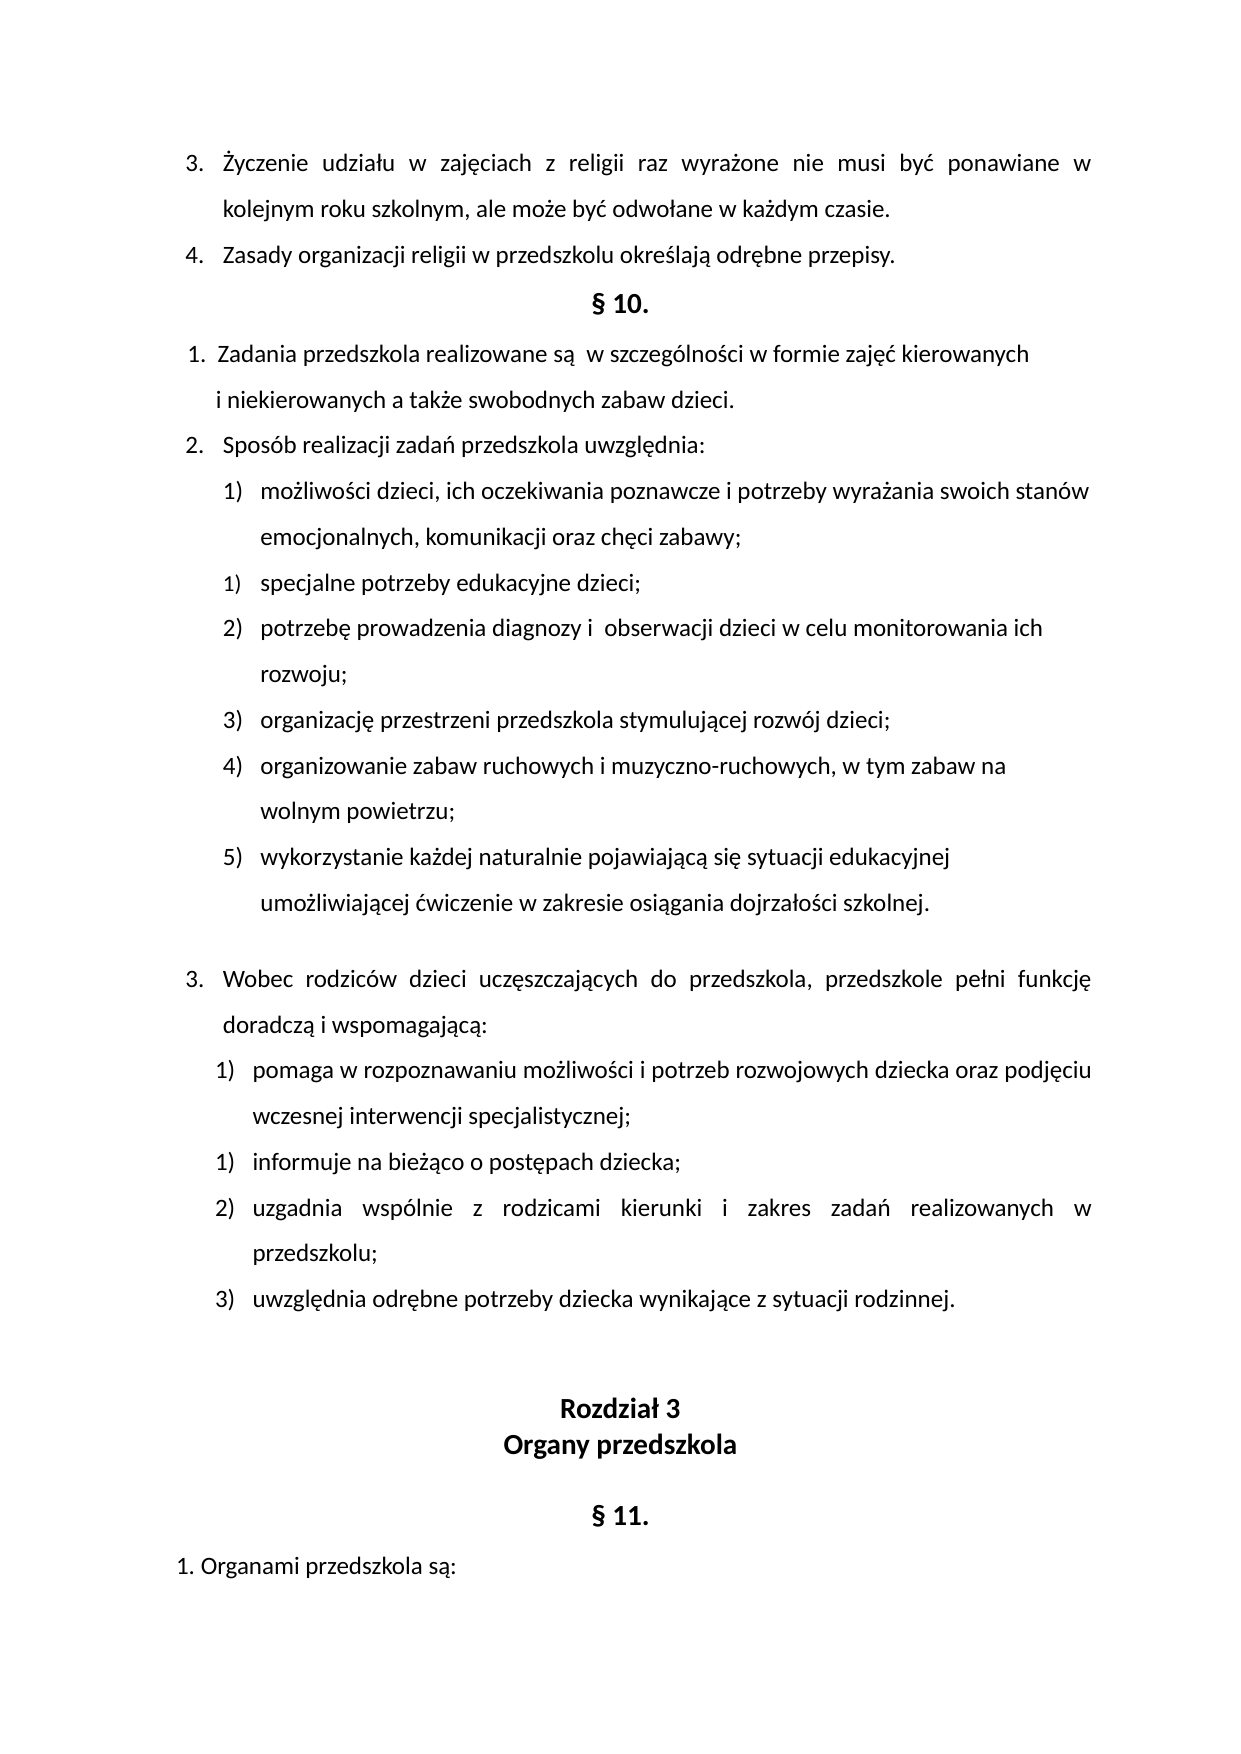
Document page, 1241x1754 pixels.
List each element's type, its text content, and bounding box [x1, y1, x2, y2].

text 1. Organami przedszkola są: [148, 1550, 1093, 1581]
text Rozdział 3 [148, 1390, 1093, 1426]
text i niekierowanych a także swobodnych zabaw dzieci. [148, 384, 1093, 414]
list organizację przestrzeni przedszkola stymulującej rozwój dzieci; [223, 704, 1093, 734]
list Sposób realizacji zadań przedszkola uwzględnia: [185, 430, 1093, 460]
list wykorzystanie każdej naturalnie pojawiającą się sytuacji edukacyjnej umożliwiającej ćwiczenie w zakresie osiągania dojrzałości szkolnej. [223, 841, 1093, 917]
text § 11. [148, 1497, 1093, 1533]
list możliwości dzieci, ich oczekiwania poznawcze i potrzeby wyrażania swoich stanów emocjonalnych, komunikacji oraz chęci zabawy; [223, 475, 1093, 552]
text § 10. [148, 285, 1093, 320]
list Zasady organizacji religii w przedszkolu określają odrębne przepisy. [185, 239, 1093, 269]
list informuje na bieżąco o postępach dziecka; [215, 1146, 1093, 1177]
list uwzględnia odrębne potrzeby dziecka wynikające z sytuacji rodzinnej. [215, 1283, 1093, 1314]
list potrzebę prowadzenia diagnozy i obserwacji dzieci w celu monitorowania ich rozwoju; [223, 613, 1093, 689]
list uzgadnia wspólnie z rodzicami kierunki i zakres zadań realizowanych w przedszkolu; [215, 1192, 1093, 1268]
list organizowanie zabaw ruchowych i muzyczno-ruchowych, w tym zabaw na wolnym powietrzu; [223, 750, 1093, 826]
list Wobec rodziców dzieci uczęszczających do przedszkola, przedszkole pełni funkcję doradczą i wspomagającą: [185, 963, 1093, 1039]
text 1. Zadania przedszkola realizowane są w szczególności w formie zajęć kierowanych [148, 338, 1093, 369]
list Życzenie udziału w zajęciach z religii raz wyrażone nie musi być ponawiane w kolejnym roku szkolnym, ale może być odwołane w każdym czasie. [185, 148, 1093, 224]
text Organy przedszkola [148, 1426, 1093, 1461]
list specjalne potrzeby edukacyjne dzieci; [223, 567, 1093, 597]
list pomaga w rozpoznawaniu możliwości i potrzeb rozwojowych dziecka oraz podjęciu wczesnej interwencji specjalistycznej; [215, 1055, 1093, 1131]
